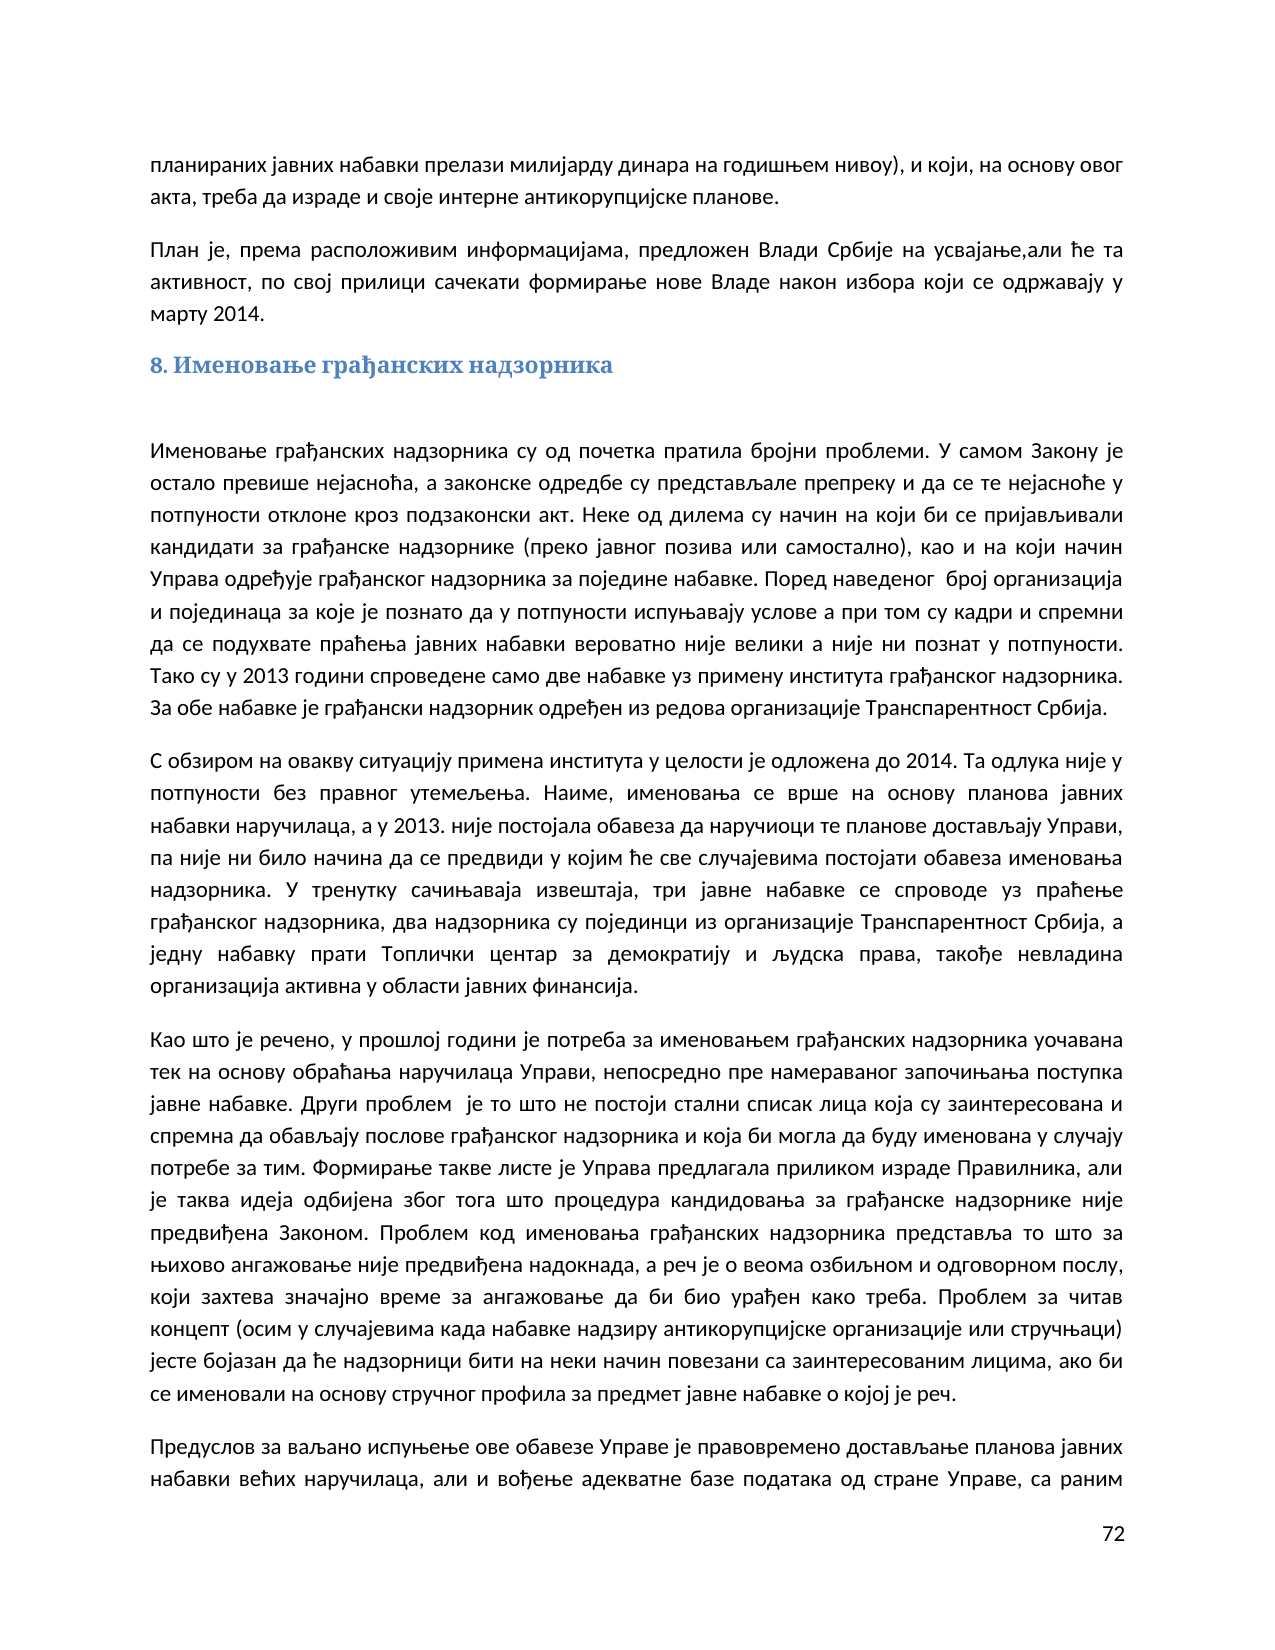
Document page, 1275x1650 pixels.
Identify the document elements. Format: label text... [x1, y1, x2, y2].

text Као што је речено, у прошлој години је потреба за именовањем грађанских надзорника уочавана тек на основу обраћања наручилаца Управи, непосредно пре намераваног започињања поступка јавне набавке. Други проблем је то што не постоји стални списак лица која су заинтересована и спремна да обављају послове грађанског надзорника и која би могла да буду именована у случају потребе за тим. Формирање такве листе је Управа предлагала приликом израде Правилника, али је таква идеја одбијена због тога што процедура кандидовања за грађанске надзорнике није предвиђена Законом. Проблем код именовања грађанских надзорника представља то што за њихово ангажовање није предвиђена надокнада, а реч је о веома озбиљном и одговорном послу, који захтева значајно време за ангажовање да би био урађен како треба. Проблем за читав концепт (осим у случајевима када набавке надзиру антикорупцијске организације или стручњаци) јесте бојазан да ће надзорници бити на неки начин повезани са заинтересованим лицима, ако би се именовали на основу стручног профила за предмет јавне набавке о којој је реч. [150, 1025, 1125, 1407]
text План је, према расположивим информацијама, предложен Влади Србије на усвајање,али ће та активност, по свој прилици сачекати формирање нове Владе након избора који се одржавају у марту 2014. [150, 235, 1125, 328]
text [150, 150, 1125, 210]
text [150, 1432, 1125, 1492]
subtitle 8. Именовање грађанских надзорника [150, 353, 1125, 379]
text Именовање грађанских надзорника су од почетка пратила бројни проблеми. У самом Закону је остало превише нејасноћа, а законске одредбе су представљале препреку и да се те нејасноће у потпуности отклоне кроз подзаконски акт. Неке од дилема су начин на који би се пријављивали кандидати за грађанске надзорнике (преко јавног позива или самостално), као и на који начин Управа одређује грађанског надзорника за поједине набавке. Поред наведеног број организација и појединаца за које је познато да у потпуности испуњавају услове а при том су кадри и спремни да се подухвате праћења јавних набавки вероватно није велики а није ни познат у потпуности. Тако су у 2013 години спроведене само две набавке уз примену института грађанског надзорника. За обе набавке је грађански надзорник одређен из редова организације Транспарентност Србија. [150, 436, 1125, 721]
text С обзиром на овакву ситуацију примена института у целости је одложена до 2014. Та одлука није у потпуности без правног утемељења. Наиме, именовања се врше на основу планова јавних набавки наручилаца, а у 2013. није постојала обавеза да наручиоци те планове достављају Управи, па није ни било начина да се предвиди у којим ће све случајевима постојати обавеза именовања надзорника. У тренутку сачињаваја извештаја, три јавне набавке се спроводе уз праћење грађанског надзорника, два надзорника су појединци из организације Транспарентност Србија, а једну набавку прати Топлички центар за демократију и људска права, такође невладина организација активна у области јавних финансија. [150, 746, 1125, 1000]
